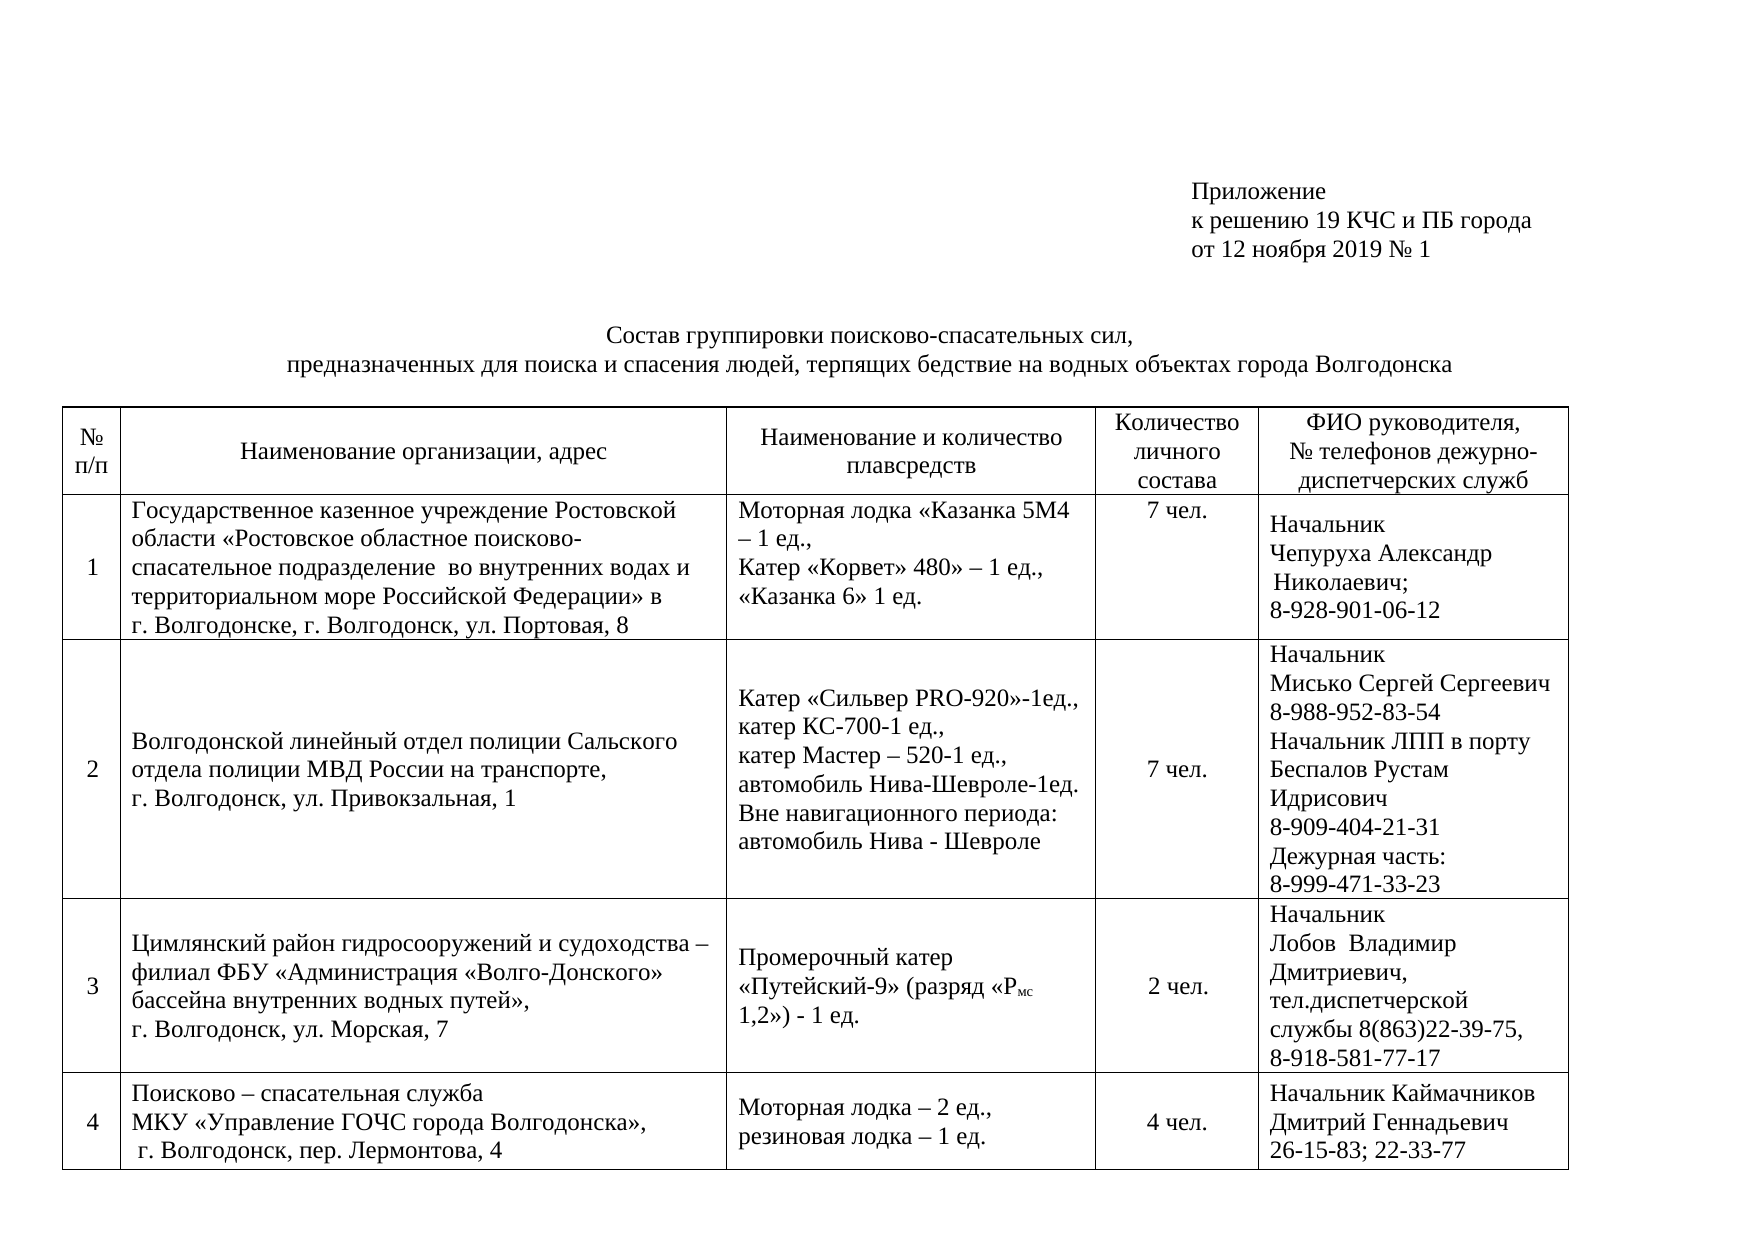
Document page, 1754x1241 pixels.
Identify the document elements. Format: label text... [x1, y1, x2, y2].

table_cell Моторная лодка – 2 ед., резиновая лодка – 1 ед. [727, 1073, 1095, 1169]
table_header Наименование организации, адрес [121, 408, 726, 494]
table_cell 4 [63, 1073, 120, 1169]
table_cell Катер «Сильвер PRO-920»-1ед., катер КС-700-1 ед., катер Мастер – 520-1 ед., автомобиль Нива-Шевроле-1ед. Вне навигационного периода: автомобиль Нива - Шевроле [727, 640, 1095, 898]
table_cell 2 [63, 640, 120, 898]
table_cell Государственное казенное учреждение Ростовской области «Ростовское областное поисково-спасательное подразделение во внутренних водах и территориальном море Российской Федерации» в г. Волгодонске, г. Волгодонск, ул. Портовая, 8 [121, 495, 726, 638]
table_cell Начальник Мисько Сергей Сергеевич 8-988-952-83-54 Начальник ЛПП в порту Беспалов Рустам Идрисович 8-909-404-21-31 Дежурная часть: 8-999-471-33-23 [1259, 640, 1568, 898]
table_cell Начальник Каймачников Дмитрий Геннадьевич 26-15-83; 22-33-77 [1259, 1073, 1568, 1169]
table_header № п/п [63, 408, 120, 494]
text Приложение [1122, 176, 1621, 205]
table_cell Промерочный катер «Путейский-9» (разряд «Рмс 1,2») - 1 ед. [727, 899, 1095, 1072]
table_cell Начальник Лобов Владимир Дмитриевич, тел.диспетчерской службы 8(863)22-39-75, 8-918-581-77-17 [1259, 899, 1568, 1072]
table_cell 2 чел. [1096, 899, 1258, 1072]
text к решению 19 КЧС и ПБ города [1122, 205, 1621, 234]
table_header Количество личного состава [1096, 408, 1258, 494]
table_cell Поисково – спасательная служба МКУ «Управление ГОЧС города Волгодонска», г. Волгодонск, пер. Лермонтова, 4 [121, 1073, 726, 1169]
table_cell 4 чел. [1096, 1073, 1258, 1169]
table_cell 3 [63, 899, 120, 1072]
text от 12 ноября 2019 № 1 [1122, 234, 1621, 263]
table_header ФИО руководителя, № телефонов дежурно-диспетчерских служб [1259, 408, 1568, 494]
table_cell Волгодонской линейный отдел полиции Сальского отдела полиции МВД России на транспорте, г. Волгодонск, ул. Привокзальная, 1 [121, 640, 726, 898]
table_cell 7 чел. [1096, 495, 1258, 638]
table_cell 7 чел. [1096, 640, 1258, 898]
table_cell Цимлянский район гидросооружений и судоходства – филиал ФБУ «Администрация «Волго-Донского» бассейна внутренних водных путей», г. Волгодонск, ул. Морская, 7 [121, 899, 726, 1072]
table_cell Моторная лодка «Казанка 5М4 – 1 ед., Катер «Корвет» 480» – 1 ед., «Казанка 6» 1 ед. [727, 495, 1095, 638]
table_cell Начальник Чепуруха Александр Николаевич; 8-928-901-06-12 [1259, 495, 1568, 638]
table_header Наименование и количество плавсредств [727, 408, 1095, 494]
table_cell 1 [63, 495, 120, 638]
text Состав группировки поисково-спасательных сил, предназначенных для поиска и спасения людей, терпящих бедствие на водных объектах города Волгодонска [74, 320, 1665, 378]
